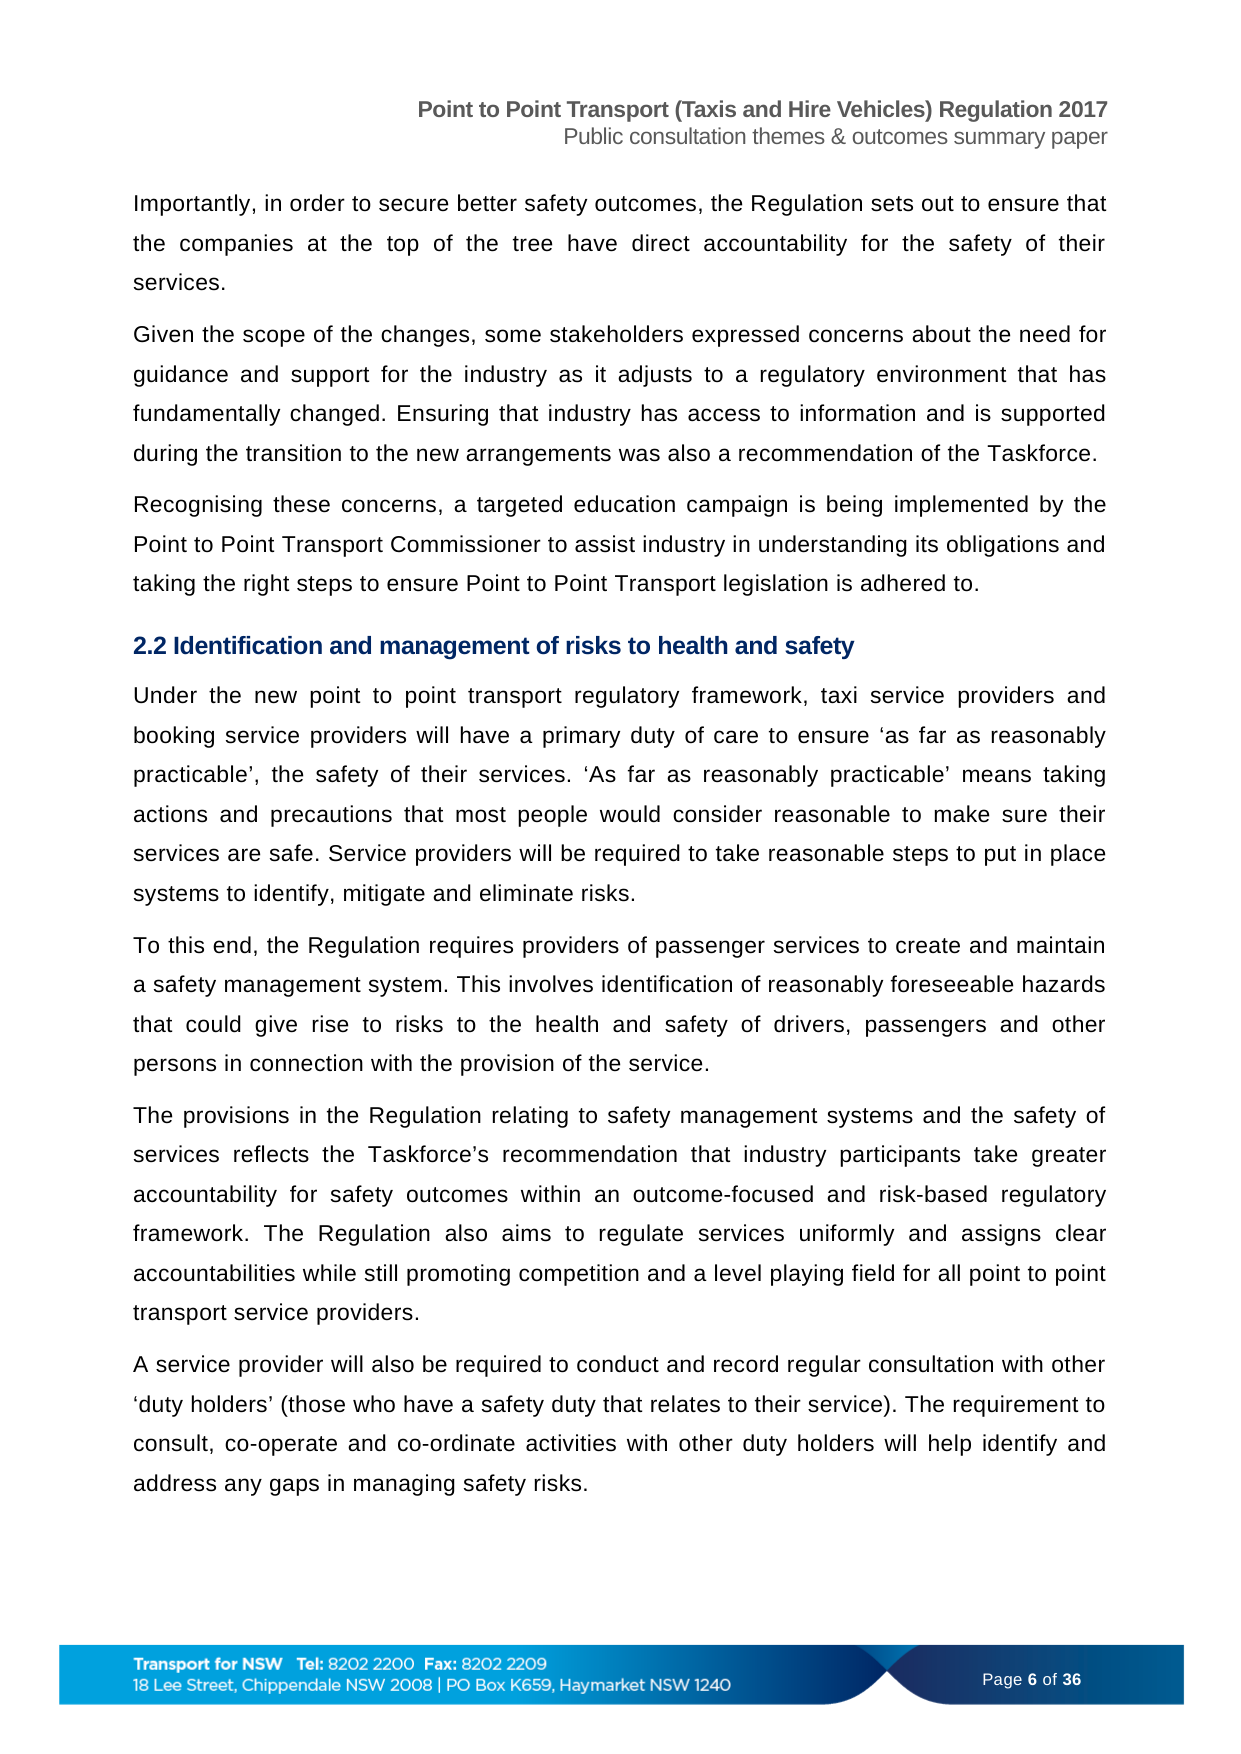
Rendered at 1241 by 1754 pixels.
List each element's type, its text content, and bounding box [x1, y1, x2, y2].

subtitle 2.2 Identification and management of risks to health and safety [133, 631, 1108, 659]
text The provisions in the Regulation relating to safety management systems and the safety of services reflects the Taskforce’s recommendation that industry participants take greater accountability for safety outcomes within an outcome-focused and risk-based regulatory framework. The Regulation also aims to regulate services uniformly and assigns clear accountabilities while still promoting competition and a level playing field for all point to point transport service providers. [133, 1102, 1108, 1326]
text A service provider will also be required to conduct and record regular consultation with other ‘duty holders’ (those who have a safety duty that relates to their service). The requirement to consult, co-operate and co-ordinate activities with other duty holders will help identify and address any gaps in managing safety risks. [133, 1351, 1108, 1496]
text Recognising these concerns, a targeted education campaign is being implemented by the Point to Point Transport Commissioner to assist industry in understanding its obligations and taking the right steps to ensure Point to Point Transport legislation is adhered to. [133, 491, 1108, 597]
text To this end, the Regulation requires providers of passenger services to create and maintain a safety management system. This involves identification of reasonably foreseeable hazards that could give rise to risks to the health and safety of drivers, passengers and other persons in connection with the provision of the service. [133, 932, 1108, 1076]
text Given the scope of the changes, some stakeholders expressed concerns about the need for guidance and support for the industry as it adjusts to a regulatory environment that has fundamentally changed. Ensuring that industry has access to information and is supported during the transition to the new arrangements was also a recommendation of the Taskforce. [133, 321, 1108, 466]
picture [0, 2, 1241, 1754]
text Under the new point to point transport regulatory framework, taxi service providers and booking service providers will have a primary duty of care to ensure ‘as far as reasonably practicable’, the safety of their services. ‘As far as reasonably practicable’ means taking actions and precautions that most people would consider reasonable to make sure their services are safe. Service providers will be required to take reasonable steps to put in place systems to identify, mitigate and eliminate risks. [133, 682, 1108, 906]
text Importantly, in order to secure better safety outcomes, the Regulation sets out to ensure that the companies at the top of the tree have direct accountability for the safety of their services. [133, 190, 1108, 295]
